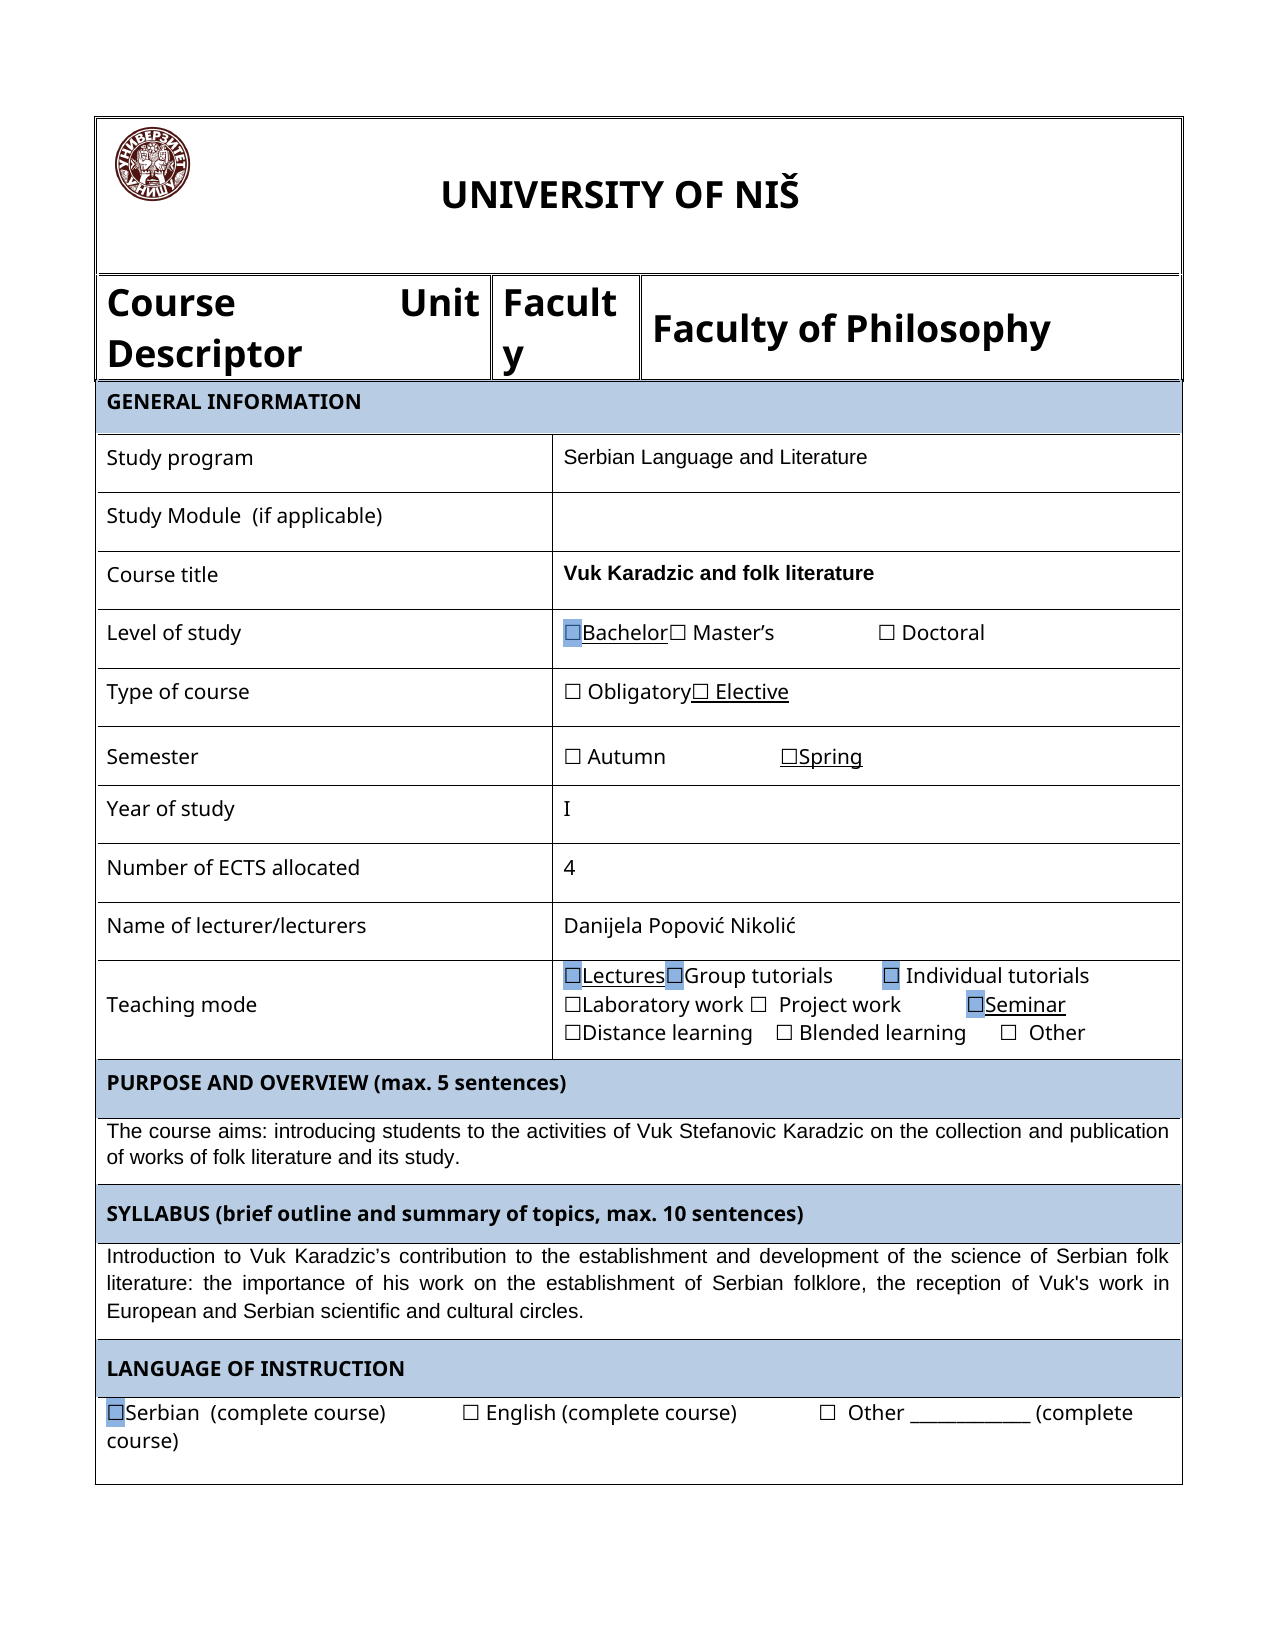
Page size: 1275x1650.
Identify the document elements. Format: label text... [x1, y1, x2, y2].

table_cell [553, 492, 1182, 551]
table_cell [96, 1397, 1182, 1483]
table_cell I [553, 785, 1182, 843]
table_cell Introduction to Vuk Karadzic’s contribution to the establishment and development of the science of Serbian folk literature: the importance of his work on the establishment of Serbian folklore, the reception of Vuk's work in European and Serbian scientific and cultural circles. [96, 1243, 1182, 1339]
table_cell Type of course [96, 668, 552, 726]
table_cell Faculty of Philosophy [641, 273, 1183, 378]
table_header UNIVERSITY OF NIŠ [97, 119, 1181, 273]
table_cell Vuk Karadzic and folk literature [553, 551, 1182, 609]
table_cell Course Unit Descriptor [95, 273, 491, 378]
table_cell Semester [96, 726, 552, 785]
table_cell Number of ECTS allocated [96, 843, 552, 902]
table_cell Obligatory Elective [553, 668, 1182, 726]
table_cell Serbian Language and Literature [553, 434, 1182, 492]
table_cell The course aims: introducing students to the activities of Vuk Stefanovic Karadzic on the collection and publication of works of folk literature and its study. [96, 1118, 1182, 1184]
table_cell Teaching mode [96, 960, 552, 1059]
table_cell Danijela Popović Nikolić [553, 902, 1182, 960]
table_cell SYLLABUS (brief outline and summary of topics, max. 10 sentences) [96, 1184, 1182, 1243]
table_cell Autumn Spring [553, 726, 1182, 785]
table_cell GENERAL INFORMATION [96, 379, 1182, 433]
table_cell Bachelor Master’s Doctoral [553, 609, 1182, 668]
table_cell Faculty [493, 276, 639, 378]
table_cell Name of lecturer/lecturers [96, 902, 552, 960]
table_cell Level of study [96, 609, 552, 668]
table_cell Course title [96, 551, 552, 609]
table_cell Study Module (if applicable) [96, 492, 552, 551]
table_cell LANGUAGE OF INSTRUCTION [96, 1339, 1182, 1397]
table_cell 4 [553, 843, 1182, 902]
table_cell Study program [96, 434, 552, 492]
table_cell LecturesGroup tutorials Individual tutorials Laboratory work Project work Seminar Distance learning Blended learning Other [553, 960, 1182, 1059]
table_cell Year of study [96, 785, 552, 843]
table_cell PURPOSE AND OVERVIEW (max. 5 sentences) [96, 1059, 1182, 1118]
